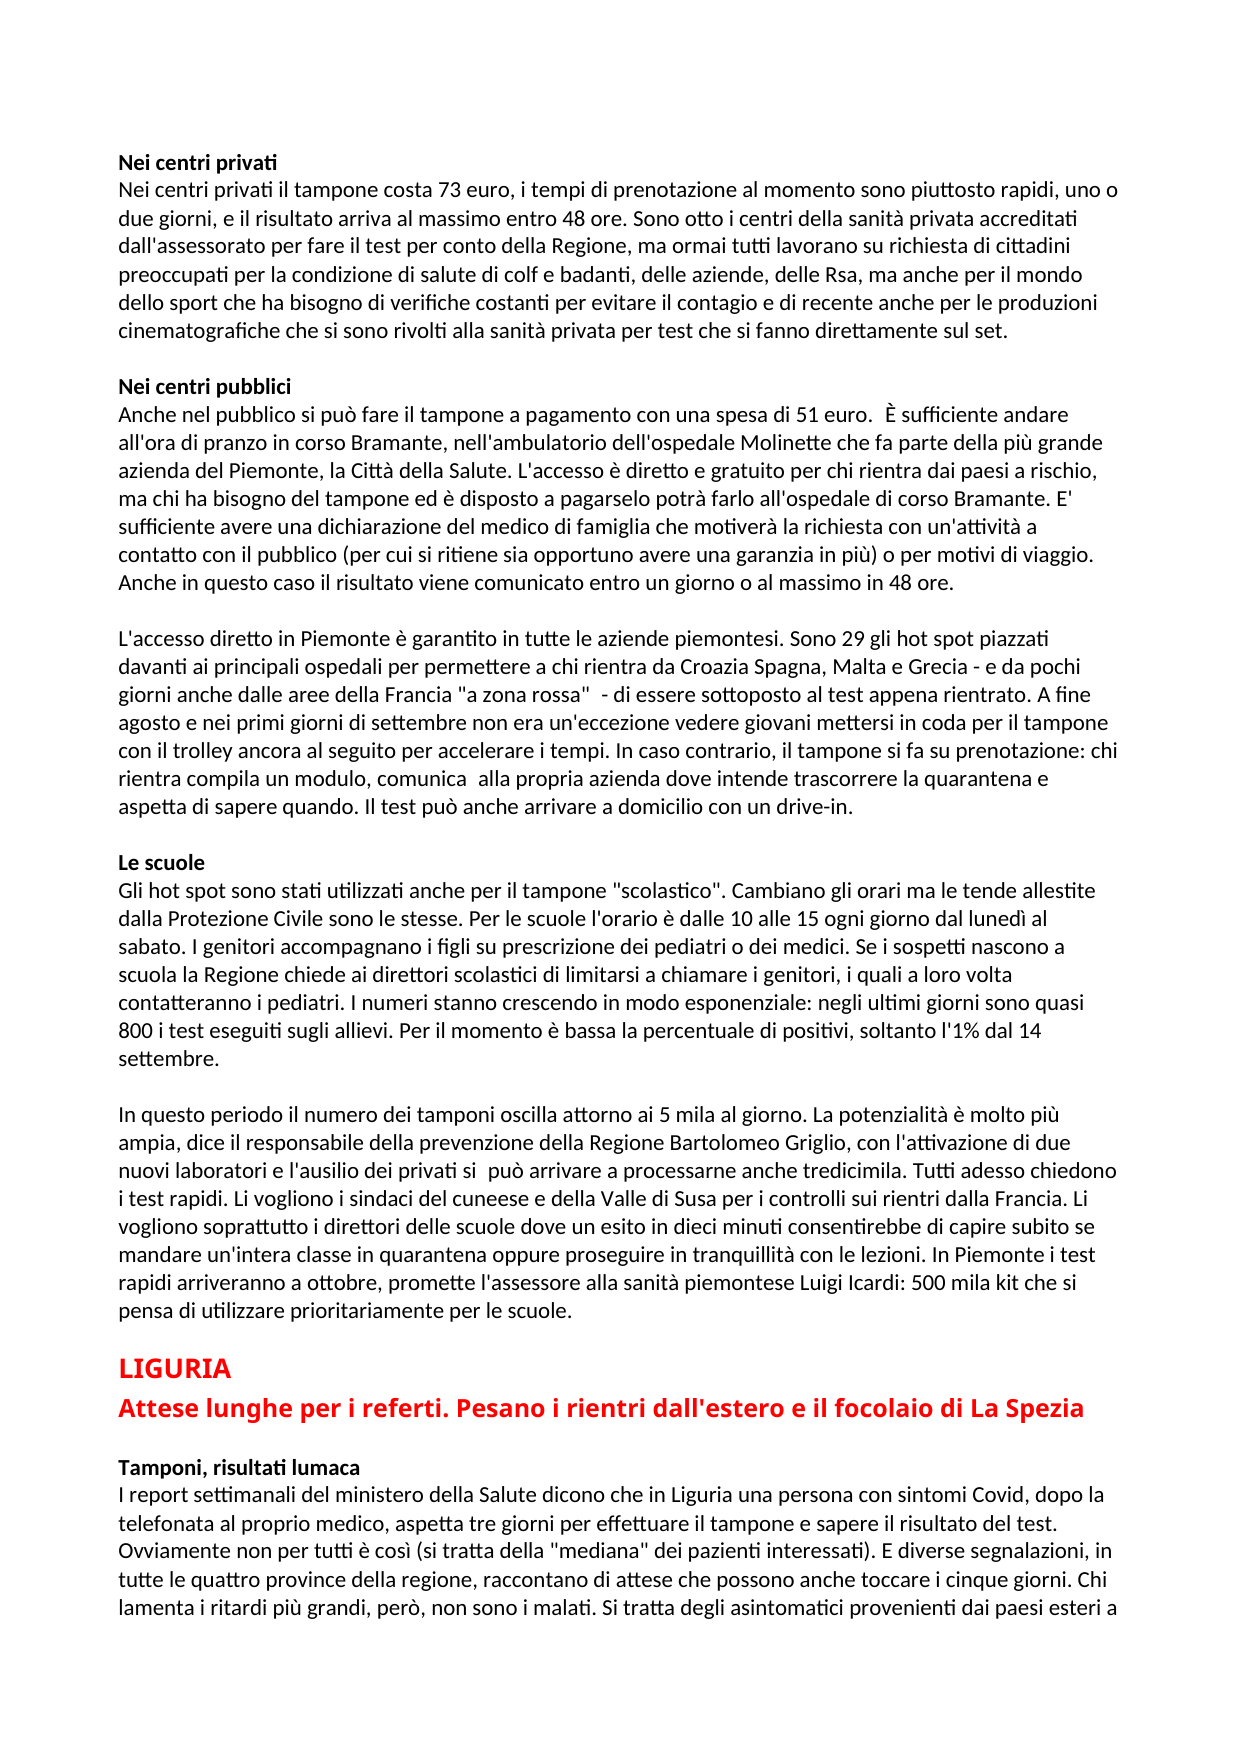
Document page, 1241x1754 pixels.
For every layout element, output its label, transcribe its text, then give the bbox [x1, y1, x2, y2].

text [118, 148, 1122, 1324]
subtitle LIGURIA [118, 1349, 1122, 1386]
subtitle Attese lunghe per i referti. Pesano i rientri dall'estero e il focolaio di La Spezia [118, 1391, 1122, 1424]
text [118, 1453, 1122, 1621]
